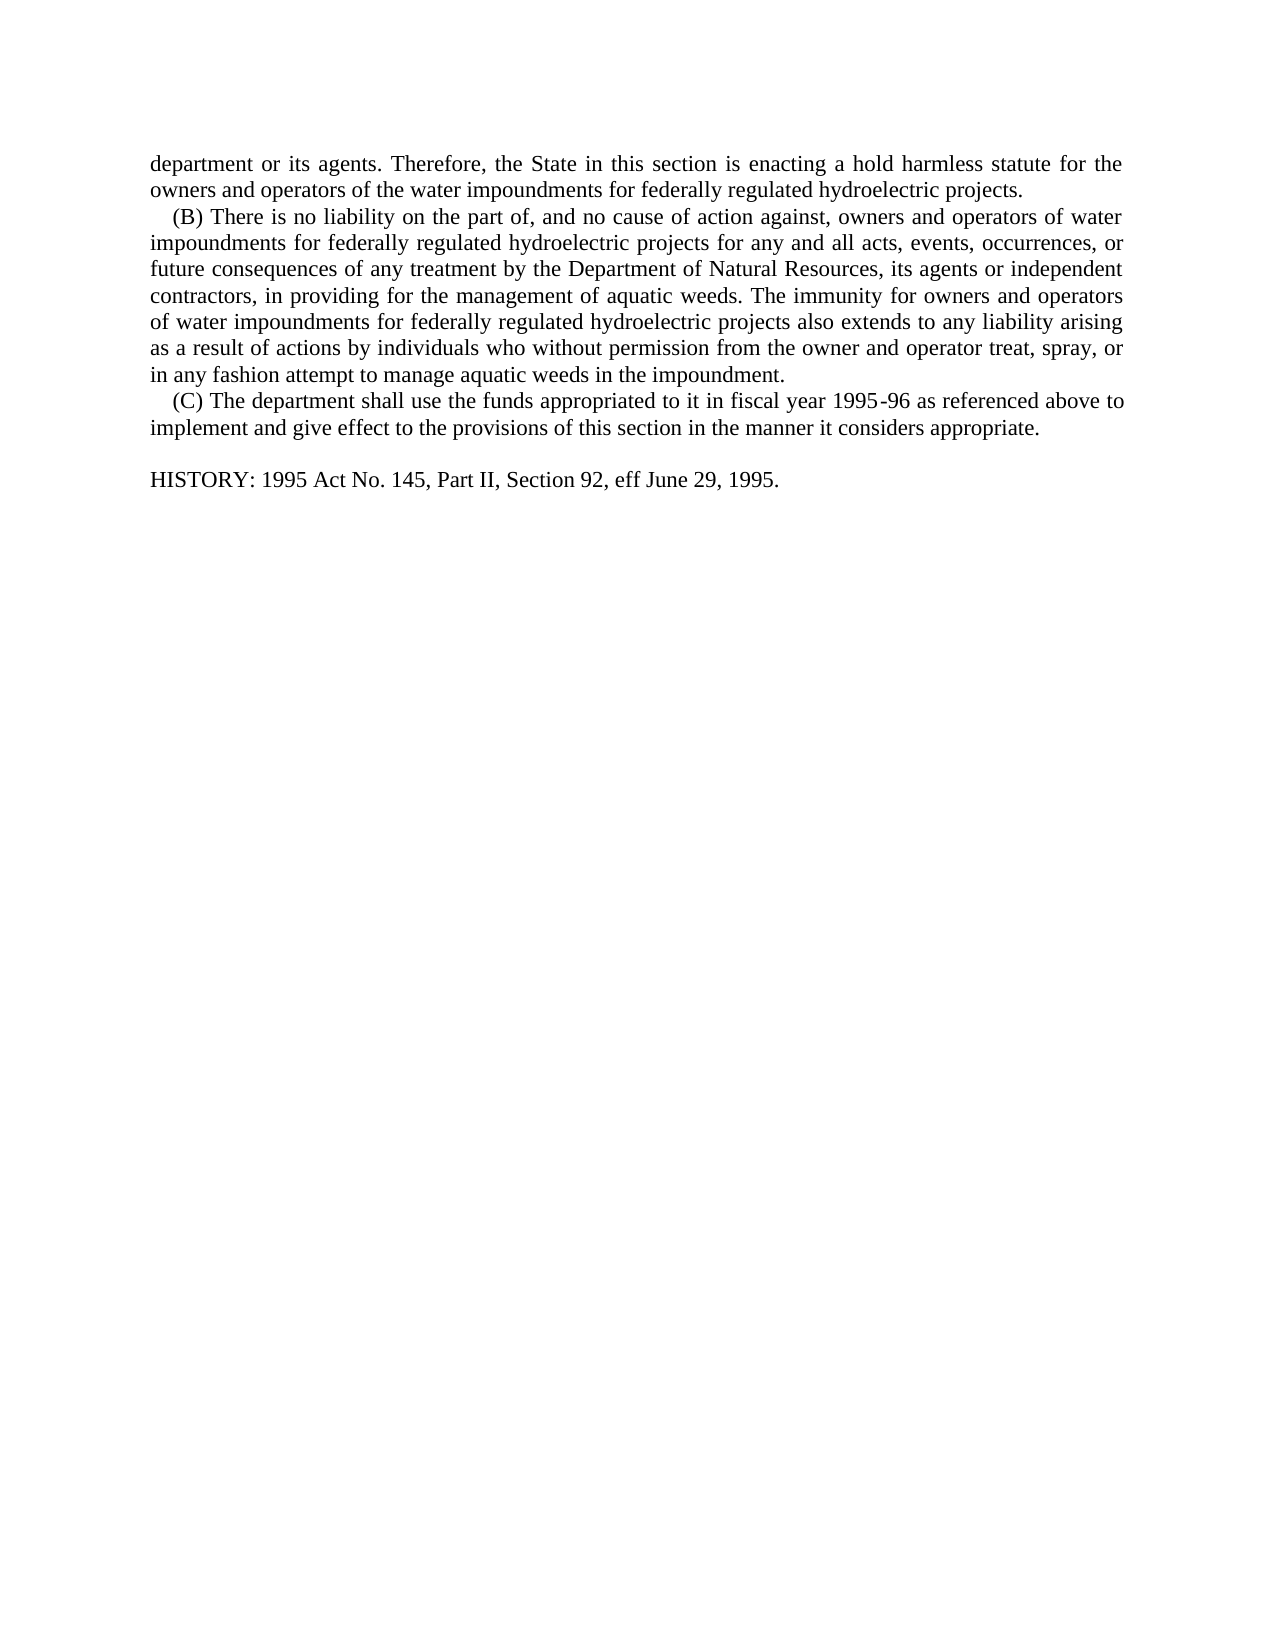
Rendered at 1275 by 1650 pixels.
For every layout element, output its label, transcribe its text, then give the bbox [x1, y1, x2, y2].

text (C) The department shall use the funds appropriated to it in fiscal year 1995-96 as referenced above to implement and give effect to the provisions of this section in the manner it considers appropriate. [150, 387, 1125, 440]
text (B) There is no liability on the part of, and no cause of action against, owners and operators of water impoundments for federally regulated hydroelectric projects for any and all acts, events, occurrences, or future consequences of any treatment by the Department of Natural Resources, its agents or independent contractors, in providing for the management of aquatic weeds. The immunity for owners and operators of water impoundments for federally regulated hydroelectric projects also extends to any liability arising as a result of actions by individuals who without permission from the owner and operator treat, spray, or in any fashion attempt to manage aquatic weeds in the impoundment. [150, 203, 1125, 387]
text HISTORY: 1995 Act No. 145, Part II, Section 92, eff June 29, 1995. [150, 466, 1125, 493]
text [150, 150, 1125, 203]
